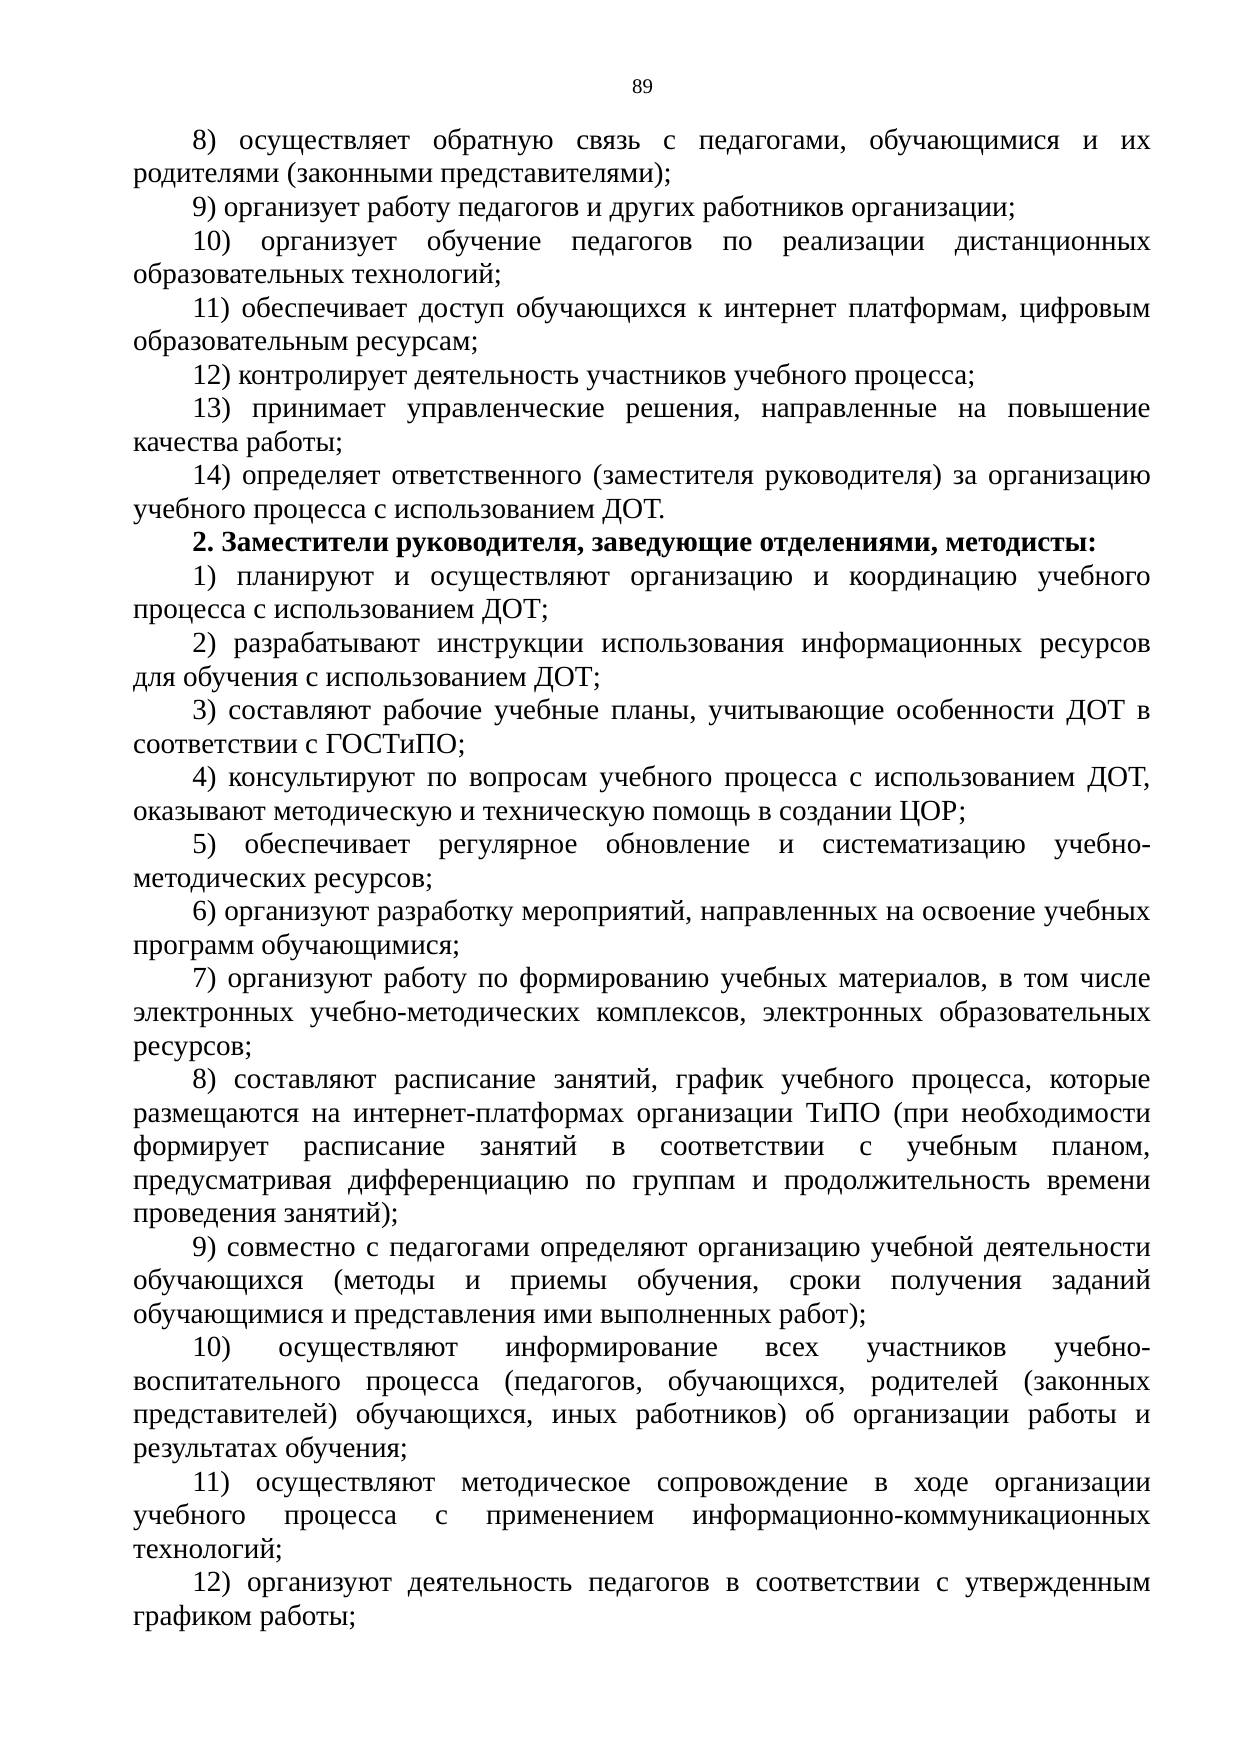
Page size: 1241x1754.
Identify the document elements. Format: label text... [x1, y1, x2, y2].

text 8) осуществляет обратную связь с педагогами, обучающимися и их родителями (законными представителями); [133, 122, 1152, 189]
text 2. Заместители руководителя, заведующие отделениями, методисты: [133, 524, 1152, 558]
text 8) составляют расписание занятий, график учебного процесса, которые размещаются на интернет-платформах организации ТиПО (при необходимости формирует расписание занятий в соответствии с учебным планом, предусматривая дифференциацию по группам и продолжительность времени проведения занятий); [133, 1061, 1152, 1229]
text 4) консультируют по вопросам учебного процесса с использованием ДОТ, оказывают методическую и техническую помощь в создании ЦОР; [133, 759, 1152, 826]
text 2) разрабатывают инструкции использования информационных ресурсов для обучения с использованием ДОТ; [133, 625, 1152, 692]
text 12) организуют деятельность педагогов в соответствии с утвержденным графиком работы; [133, 1564, 1152, 1631]
text 9) организует работу педагогов и других работников организации; [133, 189, 1152, 223]
text 5) обеспечивает регулярное обновление и систематизацию учебно-методических ресурсов; [133, 826, 1152, 893]
text 11) осуществляют методическое сопровождение в ходе организации учебного процесса с применением информационно-коммуникационных технологий; [133, 1464, 1152, 1564]
text 3) составляют рабочие учебные планы, учитывающие особенности ДОТ в соответствии с ГОСТиПО; [133, 692, 1152, 759]
text 12) контролирует деятельность участников учебного процесса; [133, 357, 1152, 390]
text 6) организуют разработку мероприятий, направленных на освоение учебных программ обучающимися; [133, 893, 1152, 961]
text 7) организуют работу по формированию учебных материалов, в том числе электронных учебно-методических комплексов, электронных образовательных ресурсов; [133, 961, 1152, 1061]
text 13) принимает управленческие решения, направленные на повышение качества работы; [133, 390, 1152, 457]
text 11) обеспечивает доступ обучающихся к интернет платформам, цифровым образовательным ресурсам; [133, 290, 1152, 357]
text 10) организует обучение педагогов по реализации дистанционных образовательных технологий; [133, 223, 1152, 290]
text 14) определяет ответственного (заместителя руководителя) за организацию учебного процесса с использованием ДОТ. [133, 457, 1152, 524]
text 9) совместно с педагогами определяют организацию учебной деятельности обучающихся (методы и приемы обучения, сроки получения заданий обучающимися и представления ими выполненных работ); [133, 1229, 1152, 1329]
text 10) осуществляют информирование всех участников учебно-воспитательного процесса (педагогов, обучающихся, родителей (законных представителей) обучающихся, иных работников) об организации работы и результатах обучения; [133, 1329, 1152, 1464]
text 1) планируют и осуществляют организацию и координацию учебного процесса с использованием ДОТ; [133, 558, 1152, 625]
